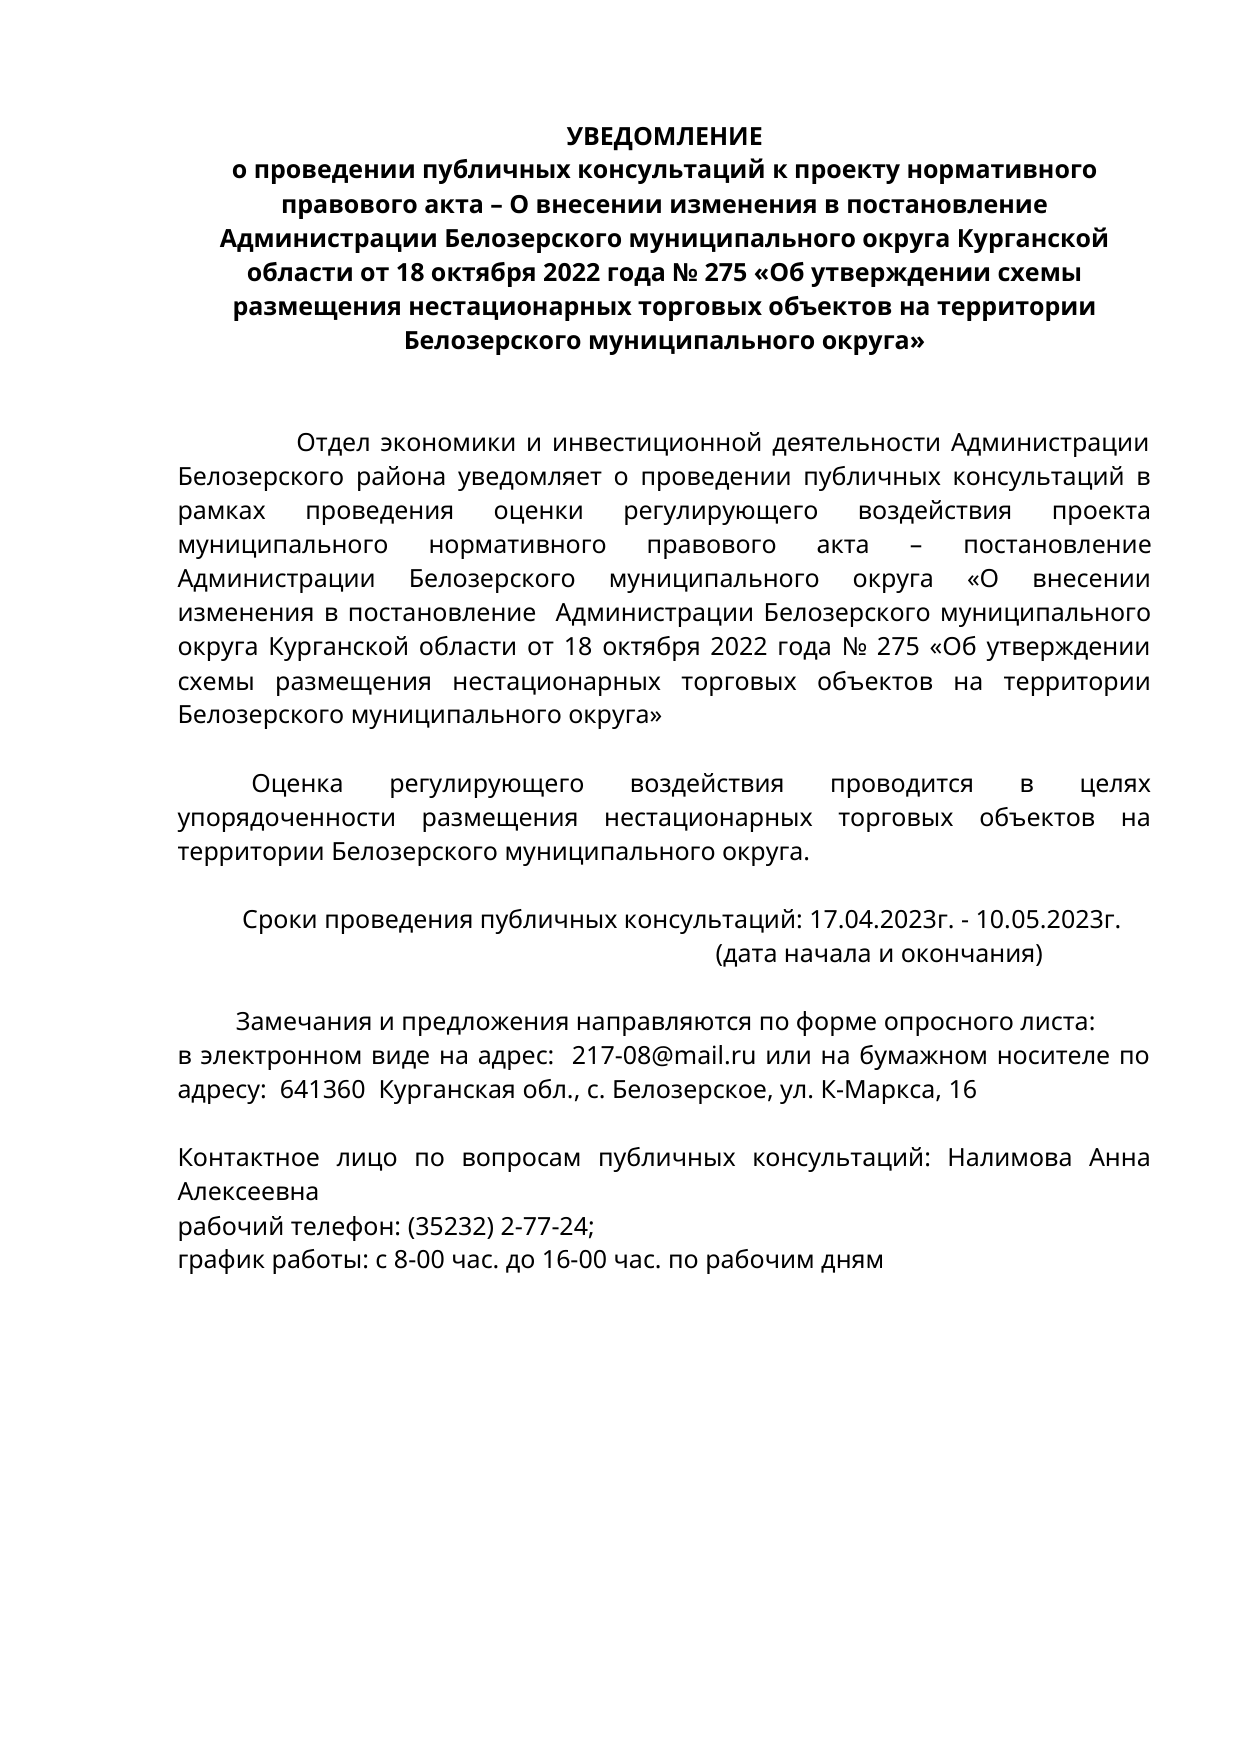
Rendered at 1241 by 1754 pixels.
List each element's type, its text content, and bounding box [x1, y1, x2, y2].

text Контактное лицо по вопросам публичных консультаций: Налимова Анна Алексеевна [177, 1140, 1152, 1208]
text Замечания и предложения направляются по форме опросного листа: [177, 1004, 1152, 1038]
text Сроки проведения публичных консультаций: 17.04.2023г. - 10.05.2023г. [177, 902, 1152, 936]
text Оценка регулирующего воздействия проводится в целях упорядоченности размещения нестационарных торговых объектов на территории Белозерского муниципального округа. [177, 765, 1152, 867]
text в электронном виде на адрес: 217-08@mail.ru или на бумажном носителе по адресу: 641360 Курганская обл., с. Белозерское, ул. К-Маркса, 16 [177, 1038, 1152, 1106]
text УВЕДОМЛЕНИЕ [177, 118, 1152, 152]
text рабочий телефон: (35232) 2-77-24; [177, 1208, 1152, 1242]
text о проведении публичных консультаций к проекту нормативного правового акта – О внесении изменения в постановление Администрации Белозерского муниципального округа Курганской области от 18 октября 2022 года № 275 «Об утверждении схемы размещения нестационарных торговых объектов на территории Белозерского муниципального округа» [177, 152, 1152, 357]
text Отдел экономики и инвестиционной деятельности Администрации Белозерского района уведомляет о проведении публичных консультаций в рамках проведения оценки регулирующего воздействия проекта муниципального нормативного правового акта – постановление Администрации Белозерского муниципального округа «О внесении изменения в постановление Администрации Белозерского муниципального округа Курганской области от 18 октября 2022 года № 275 «Об утверждении схемы размещения нестационарных торговых объектов на территории Белозерского муниципального округа» [177, 425, 1152, 731]
text (дата начала и окончания) [177, 936, 1152, 970]
text график работы: с 8-00 час. до 16-00 час. по рабочим дням [177, 1242, 1152, 1276]
